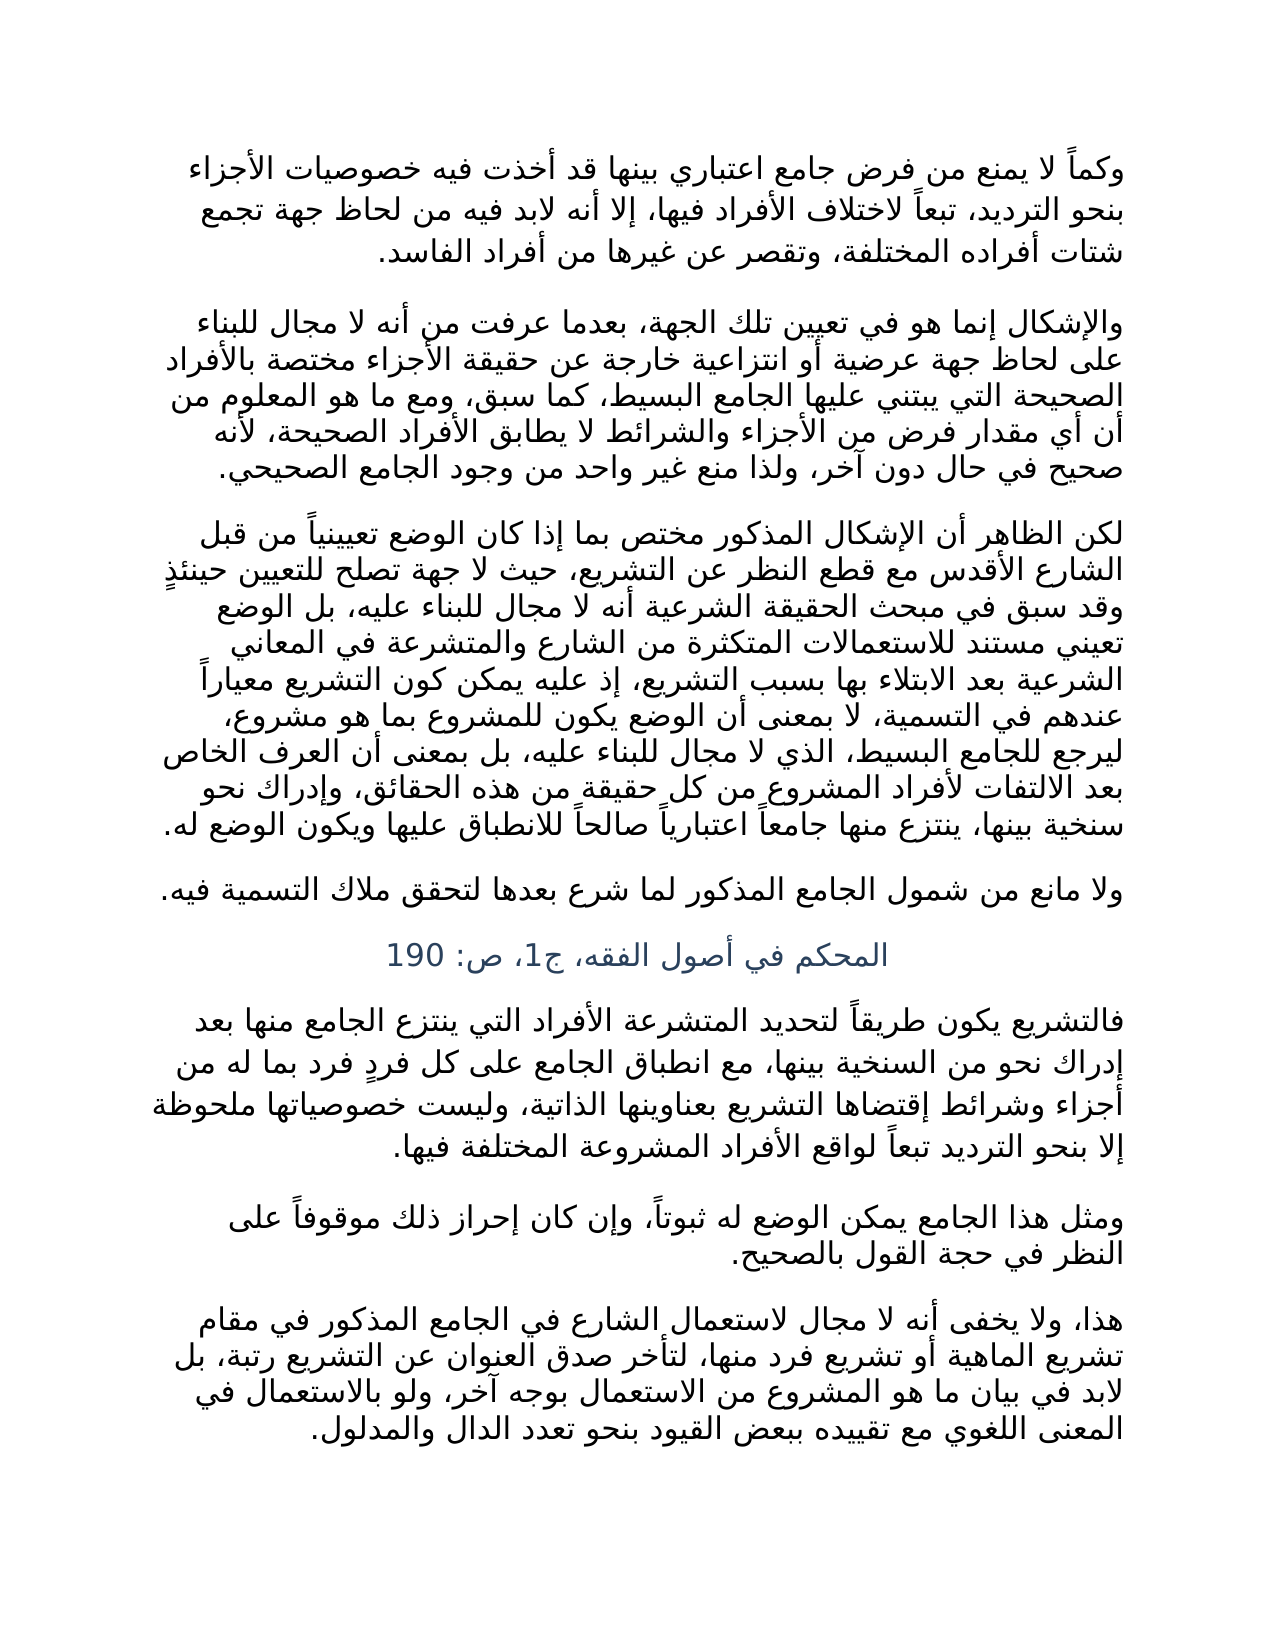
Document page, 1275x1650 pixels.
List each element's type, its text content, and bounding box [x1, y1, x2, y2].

text ومثل هذا الجامع يمكن الوضع له ثبوتاً، وإن كان إحراز ذلك موقوفاً على النظر في حجة القول بالصحيح. [150, 1199, 1125, 1272]
text وكماً لا يمنع من فرض جامع اعتباري بينها قد أخذت فيه خصوصيات الأجزاء بنحو الترديد، تبعاً لاختلاف الأفراد فيها، إلا أنه لابد فيه من لحاظ جهة تجمع شتات أفراده المختلفة، وتقصر عن غيرها من أفراد الفاسد. [150, 150, 1125, 270]
text والإشكال إنما هو في تعيين تلك الجهة، بعدما عرفت من أنه لا مجال للبناء على لحاظ جهة عرضية أو انتزاعية خارجة عن حقيقة الأجزاء مختصة بالأفراد الصحيحة التي يبتني عليها الجامع البسيط، كما سبق، ومع ما هو المعلوم من أن أي مقدار فرض من الأجزاء والشرائط لا يطابق الأفراد الصحيحة، لأنه صحيح في حال دون آخر، ولذا منع غير واحد من وجود الجامع الصحيحي. [150, 304, 1125, 486]
text فالتشريع يكون طريقاً لتحديد المتشرعة الأفراد التي ينتزع الجامع منها بعد إدراك نحو من السنخية بينها، مع انطباق الجامع على كل فردٍ فرد بما له من أجزاء وشرائط إقتضاها التشريع بعناوينها الذاتية، وليست خصوصياتها ملحوظة إلا بنحو الترديد تبعاً لواقع الأفراد المشروعة المختلفة فيها. [150, 1003, 1125, 1164]
text المحكم في أصول الفقه، ج‏1، ص: 190 [150, 937, 1125, 974]
text ولا مانع من شمول الجامع المذكور لما شرع بعدها لتحقق ملاك التسمية فيه. [150, 872, 1125, 908]
text هذا، ولا يخفى أنه لا مجال لاستعمال الشارع في الجامع المذكور في مقام تشريع الماهية أو تشريع فرد منها، لتأخر صدق العنوان عن التشريع رتبة، بل لابد في بيان ما هو المشروع من الاستعمال بوجه آخر، ولو بالاستعمال في المعنى اللغوي مع تقييده ببعض القيود بنحو تعدد الدال والمدلول. [150, 1301, 1125, 1446]
text لكن الظاهر أن الإشكال المذكور مختص بما إذا كان الوضع تعيينياً من قبل الشارع الأقدس مع قطع النظر عن التشريع، حيث لا جهة تصلح للتعيين حينئذٍ وقد سبق في مبحث الحقيقة الشرعية أنه لا مجال للبناء عليه، بل الوضع تعيني مستند للاستعمالات المتكثرة من الشارع والمتشرعة في المعاني الشرعية بعد الابتلاء بها بسبب التشريع، إذ عليه يمكن كون التشريع معياراً عندهم في التسمية، لا بمعنى أن الوضع يكون للمشروع بما هو مشروع، ليرجع للجامع البسيط، الذي لا مجال للبناء عليه، بل بمعنى أن العرف الخاص بعد الالتفات لأفراد المشروع من كل حقيقة من هذه الحقائق، وإدراك نحو سنخية بينها، ينتزع منها جامعاً اعتبارياً صالحاً للانطباق عليها ويكون الوضع له. [150, 515, 1125, 843]
